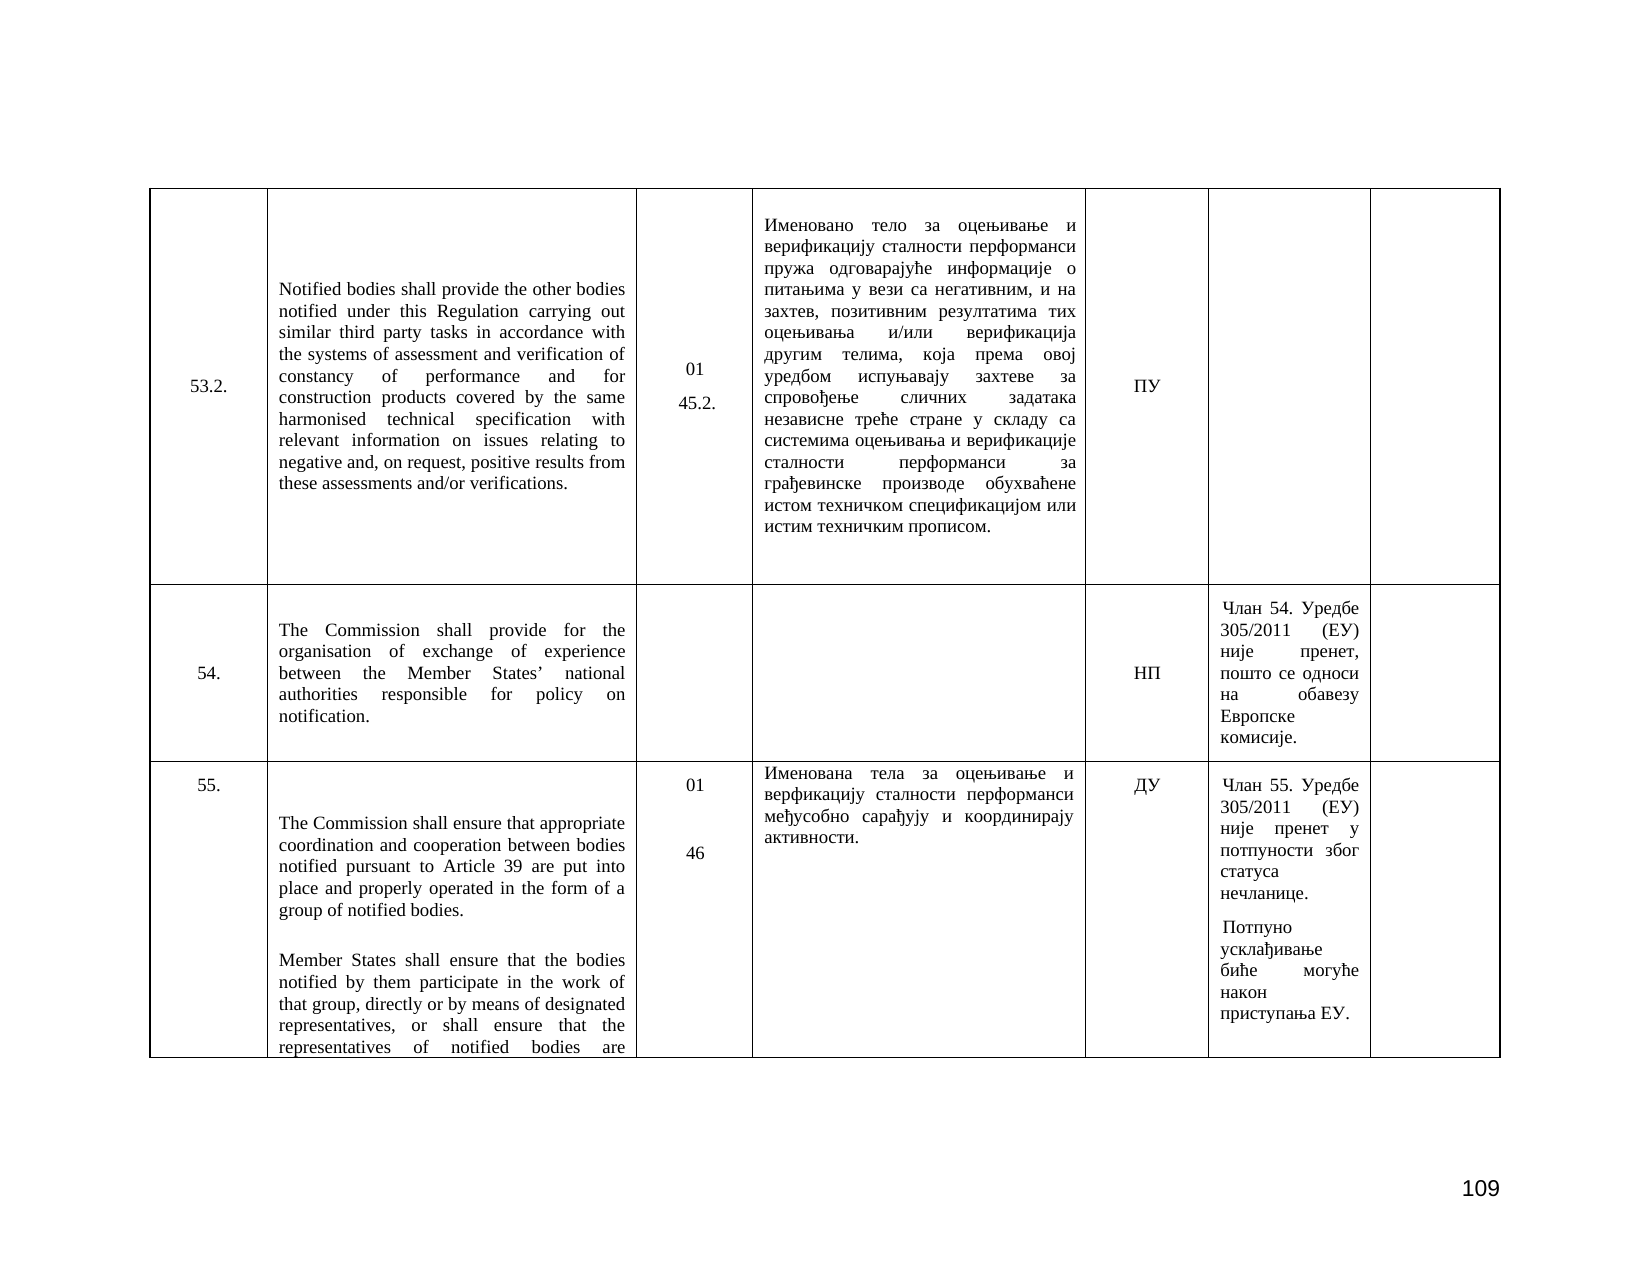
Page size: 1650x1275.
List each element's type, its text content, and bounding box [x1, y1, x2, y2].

table_cell 55. [151, 762, 267, 1057]
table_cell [268, 762, 636, 1057]
table_cell НП [1086, 585, 1208, 761]
table_cell 53.2. [151, 189, 267, 583]
table_cell Именовано тело за оцењивање и верификацију сталности перформанси пружа одговарајуће информације о питањима у вези са негативним, и на захтев, позитивним резултатима тих оцењивања и/или верификација другим телима, која према овој уредбом испуњавају захтеве за спровођење сличних задатака независне треће стране у складу са системима оцењивања и верификације сталности перформанси за грађевинске производе обухваћене истом техничком спецификацијом или истим техничким прописом. [753, 189, 1085, 583]
table_cell ПУ [1086, 189, 1208, 583]
table_cell [1371, 189, 1499, 583]
table_cell [1209, 189, 1370, 583]
table_cell The Commission shall provide for the organisation of exchange of experience between the Member States’ national authorities responsible for policy on notification. [268, 585, 636, 761]
table_cell [753, 585, 1085, 761]
table_cell ДУ [1086, 762, 1208, 1057]
table_cell [1371, 585, 1499, 761]
table_cell 54. [151, 585, 267, 761]
table_cell [637, 585, 752, 761]
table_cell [753, 762, 1085, 1057]
table_cell Notified bodies shall provide the other bodies notified under this Regulation carrying out similar third party tasks in accordance with the systems of assessment and verification of constancy of performance and for construction products covered by the same harmonised technical specification with relevant information on issues relating to negative and, on request, positive results from these assessments and/or verifications. [268, 189, 636, 583]
table_cell [1371, 762, 1499, 1057]
table_cell Члан 54. Уредбе 305/2011 (ЕУ) није пренет, пошто се односи на обавезу Европске комисије. [1209, 585, 1370, 761]
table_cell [1209, 762, 1370, 1057]
table_cell 01 45.2. [637, 189, 752, 583]
table_cell 01 46 [637, 762, 752, 1057]
